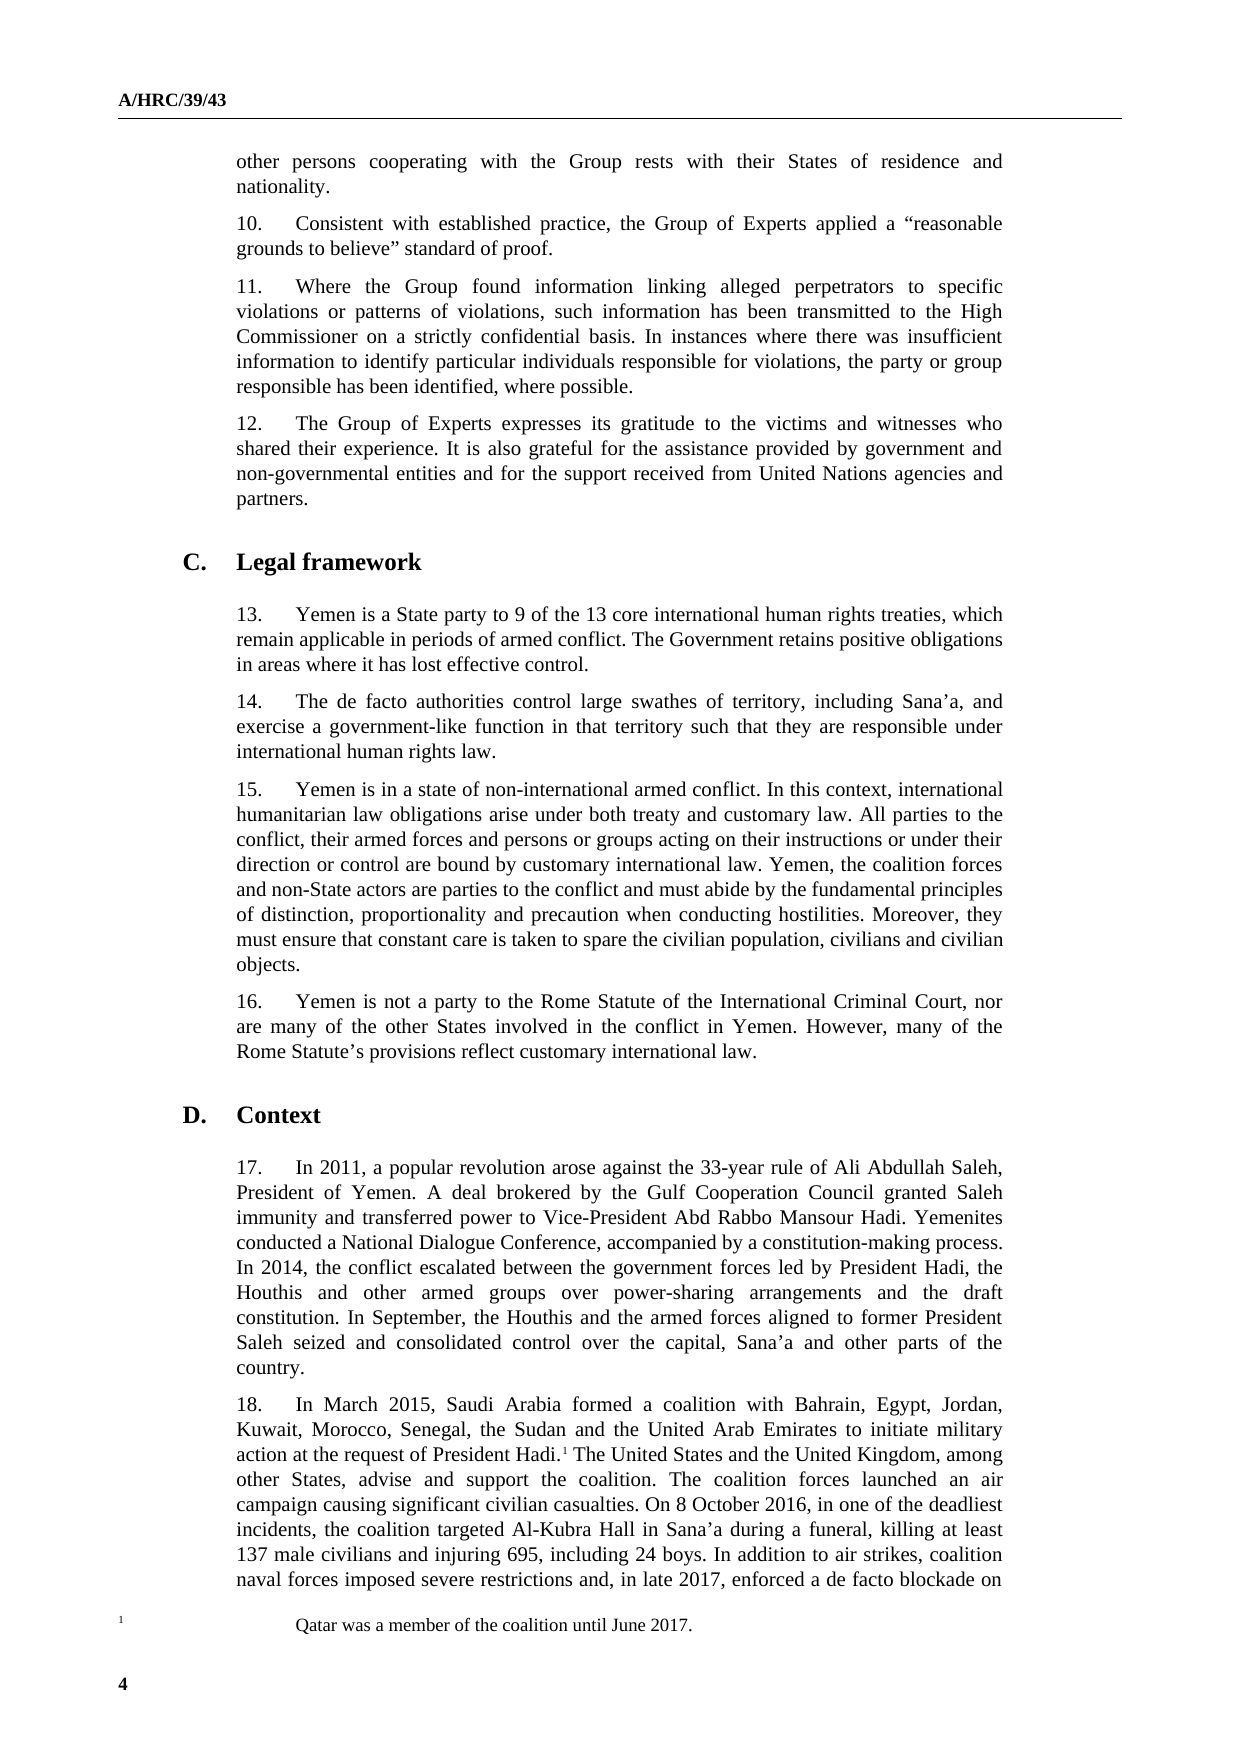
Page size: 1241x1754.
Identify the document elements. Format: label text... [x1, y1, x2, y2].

text 15. Yemen is in a state of non-international armed conflict. In this context, international humanitarian law obligations arise under both treaty and customary law. All parties to the conflict, their armed forces and persons or groups acting on their instructions or under their direction or control are bound by customary international law. Yemen, the coalition forces and non-State actors are parties to the conflict and must abide by the fundamental principles of distinction, proportionality and precaution when conducting hostilities. Moreover, they must ensure that constant care is taken to spare the civilian population, civilians and civilian objects. [236, 776, 1004, 976]
text 16. Yemen is not a party to the Rome Statute of the International Criminal Court, nor are many of the other States involved in the conflict in Yemen. However, many of the Rome Statute’s provisions reflect customary international law. [236, 988, 1004, 1063]
text 11. Where the Group found information linking alleged perpetrators to specific violations or patterns of violations, such information has been transmitted to the High Commissioner on a strictly confidential basis. In instances where there was insufficient information to identify particular individuals responsible for violations, the party or group responsible has been identified, where possible. [236, 273, 1004, 398]
text 10. Consistent with established practice, the Group of Experts applied a “reasonable grounds to believe” standard of proof. [236, 210, 1004, 260]
text 14. The de facto authorities control large swathes of territory, including Sana’a, and exercise a government-like function in that territory such that they are responsible under international human rights law. [236, 688, 1004, 763]
text 12. The Group of Experts expresses its gratitude to the victims and witnesses who shared their experience. It is also grateful for the assistance provided by government and non-governmental entities and for the support received from United Nations agencies and partners. [236, 410, 1004, 510]
text D. Context [118, 1101, 1004, 1129]
text 13. Yemen is a State party to 9 of the 13 core international human rights treaties, which remain applicable in periods of armed conflict. The Government retains positive obligations in areas where it has lost effective control. [236, 601, 1004, 676]
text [236, 1391, 1004, 1591]
text 17. In 2011, a popular revolution arose against the 33-year rule of Ali Abdullah Saleh, President of Yemen. A deal brokered by the Gulf Cooperation Council granted Saleh immunity and transferred power to Vice-President Abd Rabbo Mansour Hadi. Yemenites conducted a National Dialogue Conference, accompanied by a constitution-making process. In 2014, the conflict escalated between the government forces led by President Hadi, the Houthis and other armed groups over power-sharing arrangements and the draft constitution. In September, the Houthis and the armed forces aligned to former President Saleh seized and consolidated control over the capital, Sana’a and other parts of the country. [236, 1154, 1004, 1379]
text C. Legal framework [118, 548, 1004, 576]
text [236, 148, 1004, 198]
